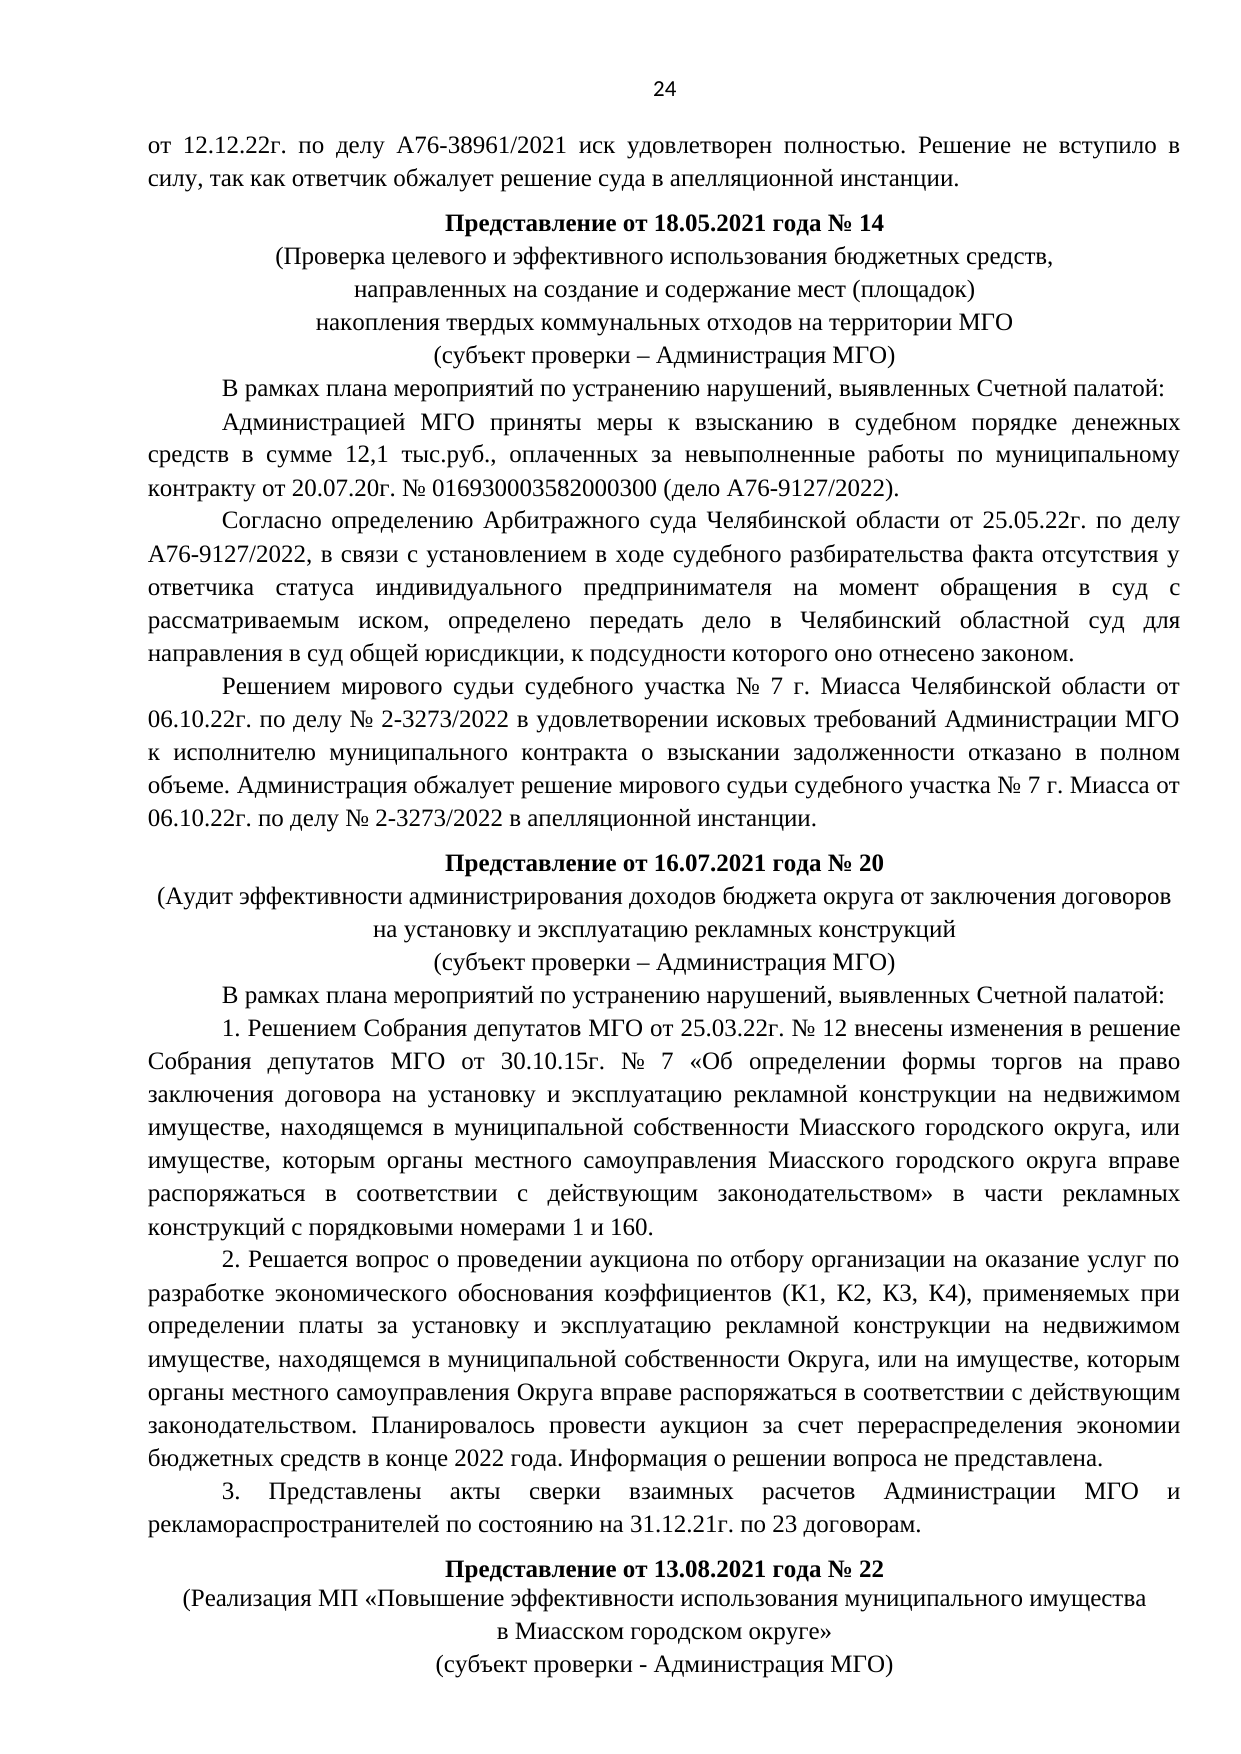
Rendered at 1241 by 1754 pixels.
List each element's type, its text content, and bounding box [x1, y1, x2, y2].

text Представление от 18.05.2021 года № 14 [148, 208, 1181, 237]
text в Миасском городском округе» [148, 1616, 1181, 1645]
text (Проверка целевого и эффективного использования бюджетных средств, [148, 241, 1181, 270]
text (субъект проверки – Администрация МГО) [148, 341, 1181, 369]
text (субъект проверки – Администрация МГО) [148, 947, 1181, 976]
text (Аудит эффективности администрирования доходов бюджета округа от заключения договоров на установку и эксплуатацию рекламных конструкций [148, 881, 1181, 943]
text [148, 130, 1181, 192]
text Решением мирового судьи судебного участка № 7 г. Миасса Челябинской области от 06.10.22г. по делу № 2-3273/2022 в удовлетворении исковых требований Администрации МГО к исполнителю муниципального контракта о взыскании задолженности отказано в полном объеме. Администрация обжалует решение мирового судьи судебного участка № 7 г. Миасса от 06.10.22г. по делу № 2-3273/2022 в апелляционной инстанции. [148, 671, 1181, 832]
text накопления твердых коммунальных отходов на территории МГО [148, 307, 1181, 336]
text Администрацией МГО приняты меры к взысканию в судебном порядке денежных средств в сумме 12,1 тыс.руб., оплаченных за невыполненные работы по муниципальному контракту от 20.07.20г. № 016930003582000300 (дело А76-9127/2022). [148, 407, 1181, 501]
text В рамках плана мероприятий по устранению нарушений, выявленных Счетной палатой: [148, 373, 1181, 402]
text (субъект проверки - Администрация МГО) [148, 1649, 1181, 1678]
text направленных на создание и содержание мест (площадок) [148, 274, 1181, 303]
text 1. Решением Собрания депутатов МГО от 25.03.22г. № 12 внесены изменения в решение Собрания депутатов МГО от 30.10.15г. № 7 «Об определении формы торгов на право заключения договора на установку и эксплуатацию рекламной конструкции на недвижимом имуществе, находящемся в муниципальной собственности Миасского городского округа, или имуществе, которым органы местного самоуправления Миасского городского округа вправе распоряжаться в соответствии с действующим законодательством» в части рекламных конструкций с порядковыми номерами 1 и 160. [148, 1013, 1181, 1240]
text (Реализация МП «Повышение эффективности использования муниципального имущества [148, 1583, 1181, 1612]
text Представление от 16.07.2021 года № 20 [148, 848, 1181, 877]
text 2. Решается вопрос о проведении аукциона по отбору организации на оказание услуг по разработке экономического обоснования коэффициентов (К1, К2, К3, К4), применяемых при определении платы за установку и эксплуатацию рекламной конструкции на недвижимом имуществе, находящемся в муниципальной собственности Округа, или на имуществе, которым органы местного самоуправления Округа вправе распоряжаться в соответствии с действующим законодательством. Планировалось провести аукцион за счет перераспределения экономии бюджетных средств в конце 2022 года. Информация о решении вопроса не представлена. [148, 1244, 1181, 1471]
text Согласно определению Арбитражного суда Челябинской области от 25.05.22г. по делу А76-9127/2022, в связи с установлением в ходе судебного разбирательства факта отсутствия у ответчика статуса индивидуального предпринимателя на момент обращения в суд с рассматриваемым иском, определено передать дело в Челябинский областной суд для направления в суд общей юрисдикции, к подсудности которого оно отнесено законом. [148, 506, 1181, 666]
text 3. Представлены акты сверки взаимных расчетов Администрации МГО и рекламораспространителей по состоянию на 31.12.21г. по 23 договорам. [148, 1476, 1181, 1537]
text Представление от 13.08.2021 года № 22 [148, 1554, 1181, 1583]
text В рамках плана мероприятий по устранению нарушений, выявленных Счетной палатой: [148, 980, 1181, 1009]
